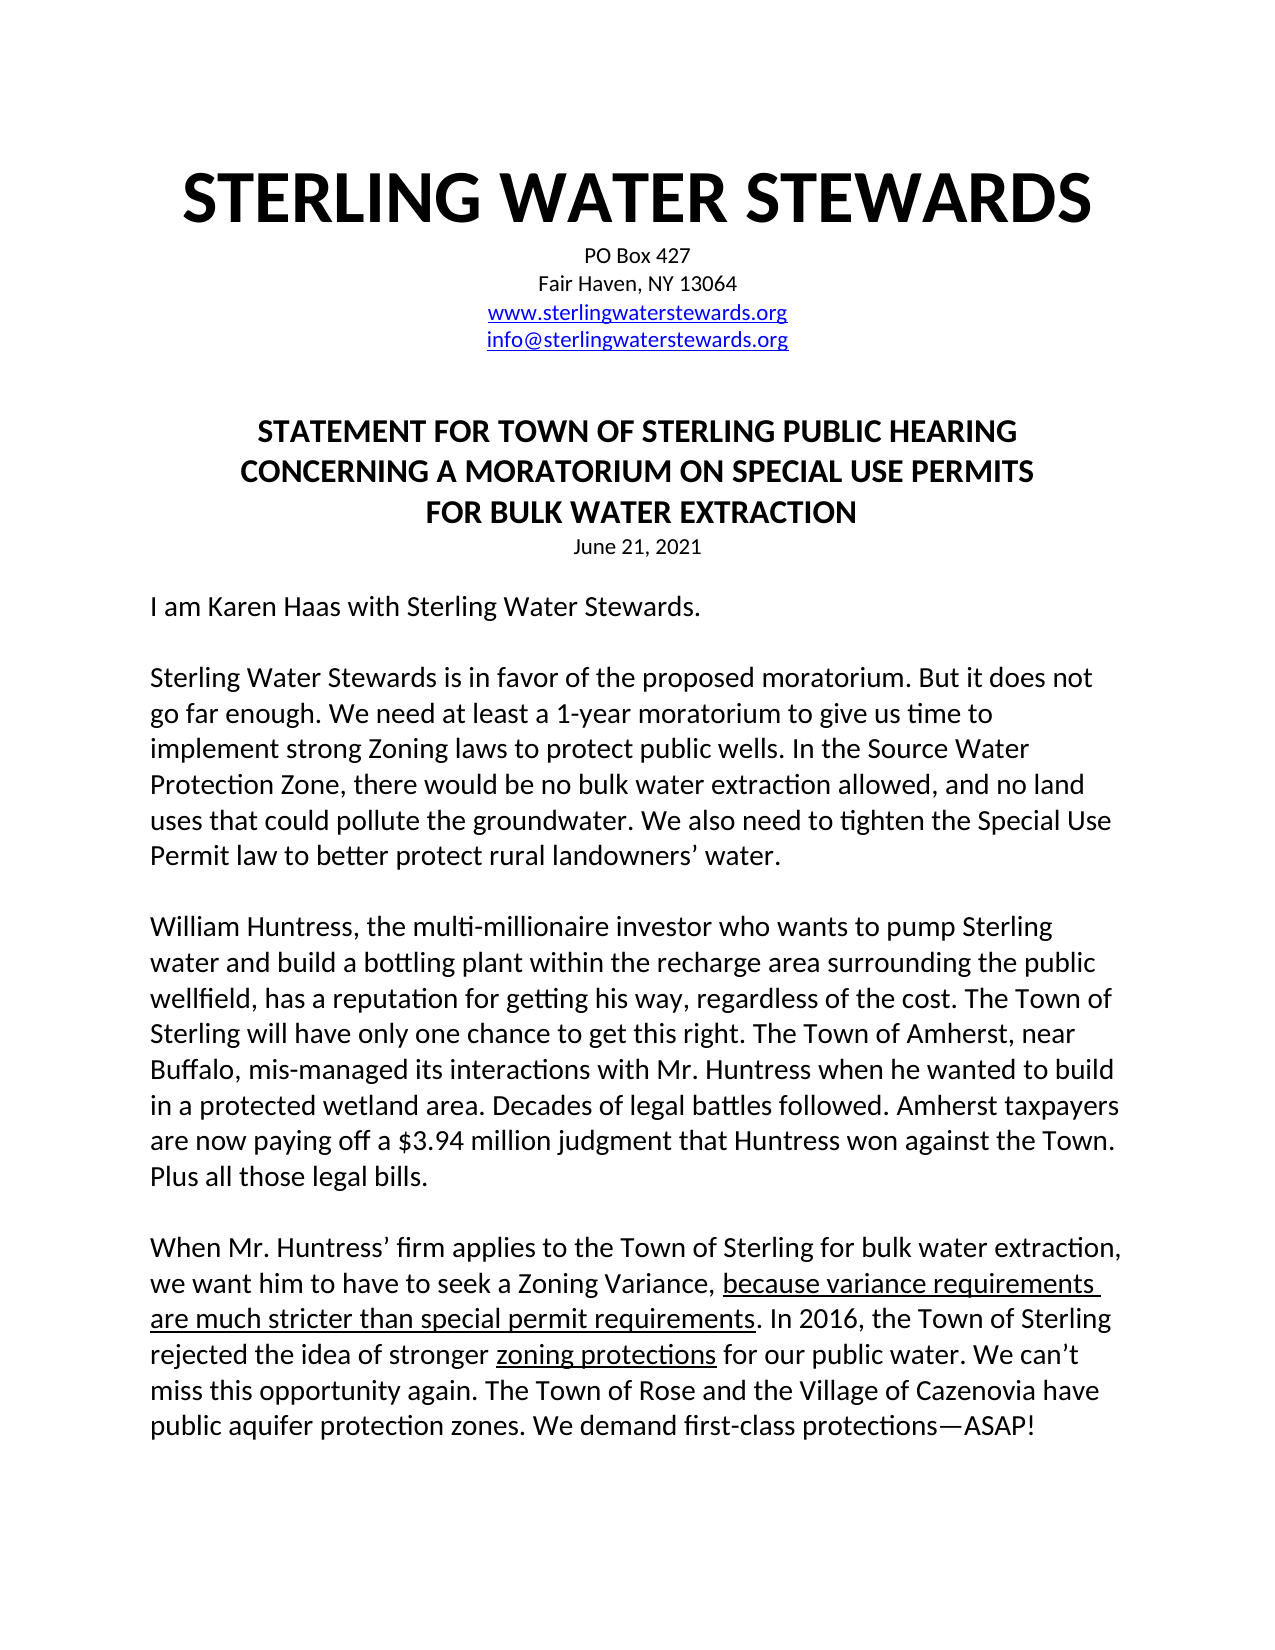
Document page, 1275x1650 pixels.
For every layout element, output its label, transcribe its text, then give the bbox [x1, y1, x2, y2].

text Fair Haven, NY 13064 [150, 269, 1125, 298]
text info@sterlingwaterstewards.org [150, 326, 1125, 354]
text www.sterlingwaterstewards.org [150, 298, 1125, 326]
text June 21, 2021 [150, 532, 1125, 560]
text FOR BULK WATER EXTRACTION [150, 491, 1125, 532]
text STATEMENT FOR TOWN OF STERLING PUBLIC HEARING [150, 410, 1125, 450]
text I am Karen Haas with Sterling Water Stewards. [150, 588, 1125, 623]
text When Mr. Huntress’ firm applies to the Town of Sterling for bulk water extraction, we want him to have to seek a Zoning Variance, because variance requirements are much stricter than special permit requirements. In 2016, the Town of Sterling rejected the idea of stronger zoning protections for our public water. We can’t miss this opportunity again. The Town of Rose and the Village of Cazenovia have public aquifer protection zones. We demand first-class protections—ASAP! [150, 1229, 1125, 1443]
text STERLING WATER STEWARDS [150, 150, 1125, 242]
text PO Box 427 [150, 242, 1125, 269]
text Sterling Water Stewards is in favor of the proposed moratorium. But it does not go far enough. We need at least a 1-year moratorium to give us time to implement strong Zoning laws to protect public wells. In the Source Water Protection Zone, there would be no bulk water extraction allowed, and no land uses that could pollute the groundwater. We also need to tighten the Special Use Permit law to better protect rural landowners’ water. [150, 659, 1125, 873]
text CONCERNING A MORATORIUM ON SPECIAL USE PERMITS [150, 450, 1125, 491]
text William Huntress, the multi-millionaire investor who wants to pump Sterling water and build a bottling plant within the recharge area surrounding the public wellfield, has a reputation for getting his way, regardless of the cost. The Town of Sterling will have only one chance to get this right. The Town of Amherst, near Buffalo, mis-managed its interactions with Mr. Huntress when he wanted to build in a protected wetland area. Decades of legal battles followed. Amherst taxpayers are now paying off a $3.94 million judgment that Huntress won against the Town. Plus all those legal bills. [150, 908, 1125, 1193]
